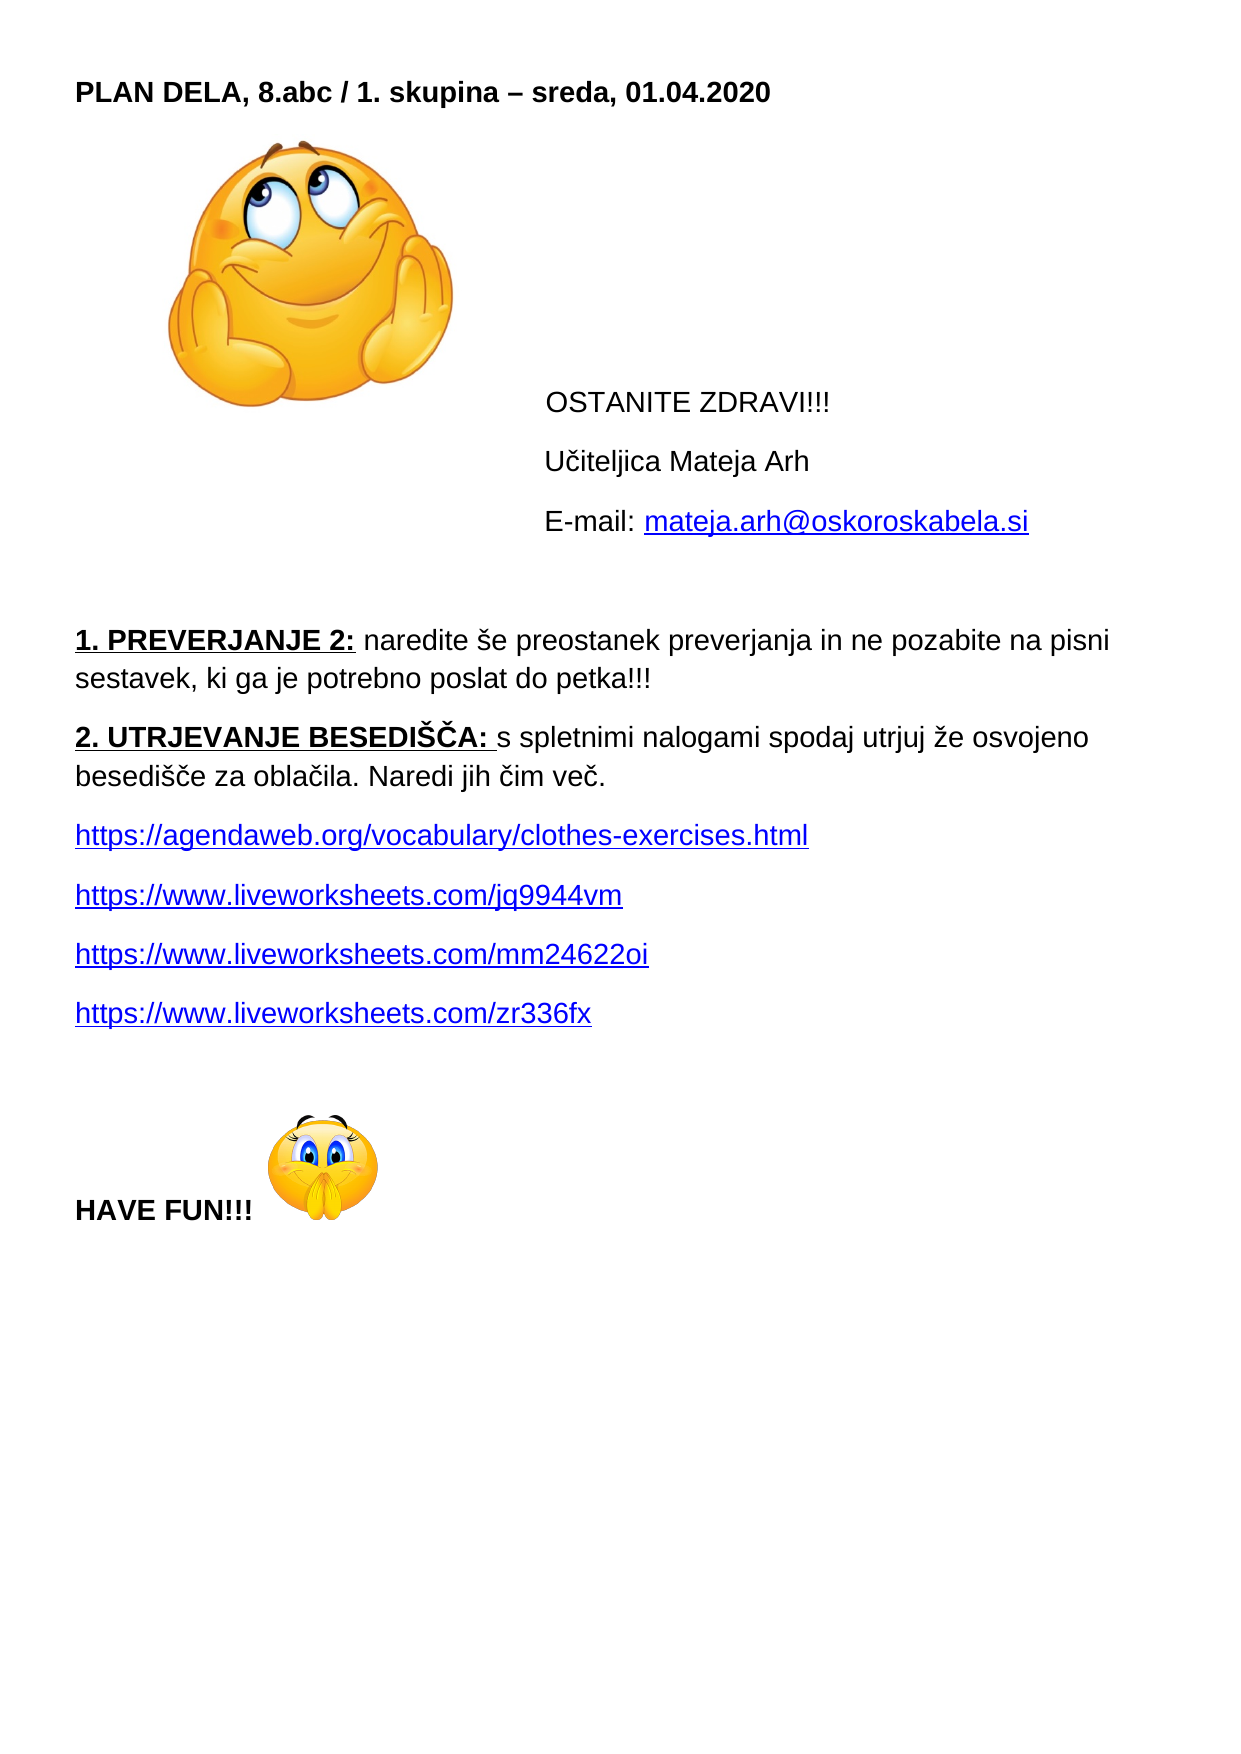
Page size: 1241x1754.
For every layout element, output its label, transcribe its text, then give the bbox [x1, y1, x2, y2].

text HAVE FUN!!! [75, 1115, 1165, 1226]
text E-mail: mateja.arh@oskoroskabela.si [75, 504, 1165, 537]
text https://www.liveworksheets.com/jq9944vm [75, 878, 1165, 911]
text PLAN DELA, 8.abc / 1. skupina – sreda, 01.04.2020 [75, 75, 1165, 108]
text Učiteljica Mateja Arh [75, 444, 1165, 478]
picture [75, 134, 546, 413]
text 1. PREVERJANJE 2: naredite še preostanek preverjanja in ne pozabite na pisni sestavek, ki ga je potrebno poslat do petka!!! [75, 622, 1165, 694]
text https://www.liveworksheets.com/zr336fx [75, 996, 1165, 1030]
text 2. UTRJEVANJE BESEDIŠČA: s spletnimi nalogami spodaj utrjuj že osvojeno besedišče za oblačila. Naredi jih čim več. [75, 720, 1165, 792]
text https://agendaweb.org/vocabulary/clothes-exercises.html [75, 818, 1165, 852]
picture [261, 1115, 384, 1220]
text https://www.liveworksheets.com/mm24622oi [75, 937, 1165, 971]
